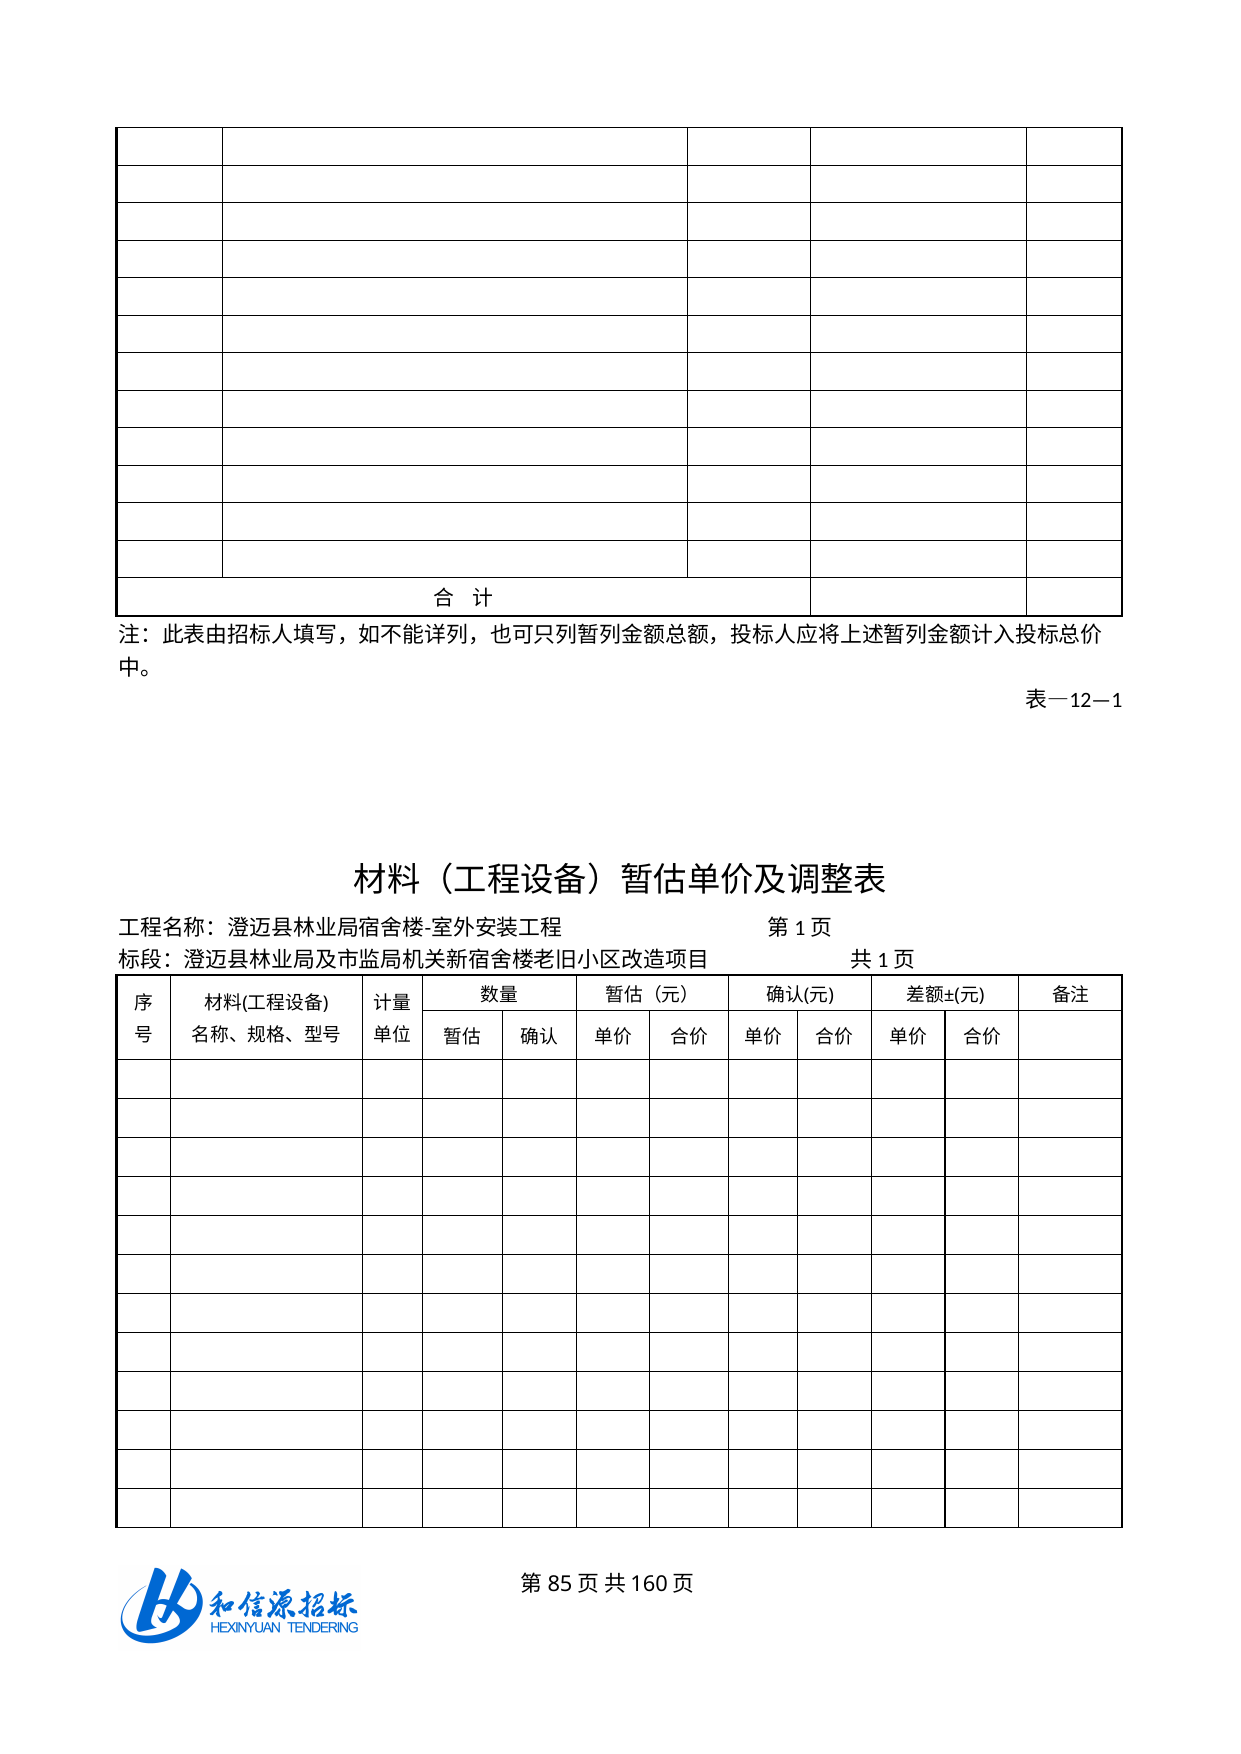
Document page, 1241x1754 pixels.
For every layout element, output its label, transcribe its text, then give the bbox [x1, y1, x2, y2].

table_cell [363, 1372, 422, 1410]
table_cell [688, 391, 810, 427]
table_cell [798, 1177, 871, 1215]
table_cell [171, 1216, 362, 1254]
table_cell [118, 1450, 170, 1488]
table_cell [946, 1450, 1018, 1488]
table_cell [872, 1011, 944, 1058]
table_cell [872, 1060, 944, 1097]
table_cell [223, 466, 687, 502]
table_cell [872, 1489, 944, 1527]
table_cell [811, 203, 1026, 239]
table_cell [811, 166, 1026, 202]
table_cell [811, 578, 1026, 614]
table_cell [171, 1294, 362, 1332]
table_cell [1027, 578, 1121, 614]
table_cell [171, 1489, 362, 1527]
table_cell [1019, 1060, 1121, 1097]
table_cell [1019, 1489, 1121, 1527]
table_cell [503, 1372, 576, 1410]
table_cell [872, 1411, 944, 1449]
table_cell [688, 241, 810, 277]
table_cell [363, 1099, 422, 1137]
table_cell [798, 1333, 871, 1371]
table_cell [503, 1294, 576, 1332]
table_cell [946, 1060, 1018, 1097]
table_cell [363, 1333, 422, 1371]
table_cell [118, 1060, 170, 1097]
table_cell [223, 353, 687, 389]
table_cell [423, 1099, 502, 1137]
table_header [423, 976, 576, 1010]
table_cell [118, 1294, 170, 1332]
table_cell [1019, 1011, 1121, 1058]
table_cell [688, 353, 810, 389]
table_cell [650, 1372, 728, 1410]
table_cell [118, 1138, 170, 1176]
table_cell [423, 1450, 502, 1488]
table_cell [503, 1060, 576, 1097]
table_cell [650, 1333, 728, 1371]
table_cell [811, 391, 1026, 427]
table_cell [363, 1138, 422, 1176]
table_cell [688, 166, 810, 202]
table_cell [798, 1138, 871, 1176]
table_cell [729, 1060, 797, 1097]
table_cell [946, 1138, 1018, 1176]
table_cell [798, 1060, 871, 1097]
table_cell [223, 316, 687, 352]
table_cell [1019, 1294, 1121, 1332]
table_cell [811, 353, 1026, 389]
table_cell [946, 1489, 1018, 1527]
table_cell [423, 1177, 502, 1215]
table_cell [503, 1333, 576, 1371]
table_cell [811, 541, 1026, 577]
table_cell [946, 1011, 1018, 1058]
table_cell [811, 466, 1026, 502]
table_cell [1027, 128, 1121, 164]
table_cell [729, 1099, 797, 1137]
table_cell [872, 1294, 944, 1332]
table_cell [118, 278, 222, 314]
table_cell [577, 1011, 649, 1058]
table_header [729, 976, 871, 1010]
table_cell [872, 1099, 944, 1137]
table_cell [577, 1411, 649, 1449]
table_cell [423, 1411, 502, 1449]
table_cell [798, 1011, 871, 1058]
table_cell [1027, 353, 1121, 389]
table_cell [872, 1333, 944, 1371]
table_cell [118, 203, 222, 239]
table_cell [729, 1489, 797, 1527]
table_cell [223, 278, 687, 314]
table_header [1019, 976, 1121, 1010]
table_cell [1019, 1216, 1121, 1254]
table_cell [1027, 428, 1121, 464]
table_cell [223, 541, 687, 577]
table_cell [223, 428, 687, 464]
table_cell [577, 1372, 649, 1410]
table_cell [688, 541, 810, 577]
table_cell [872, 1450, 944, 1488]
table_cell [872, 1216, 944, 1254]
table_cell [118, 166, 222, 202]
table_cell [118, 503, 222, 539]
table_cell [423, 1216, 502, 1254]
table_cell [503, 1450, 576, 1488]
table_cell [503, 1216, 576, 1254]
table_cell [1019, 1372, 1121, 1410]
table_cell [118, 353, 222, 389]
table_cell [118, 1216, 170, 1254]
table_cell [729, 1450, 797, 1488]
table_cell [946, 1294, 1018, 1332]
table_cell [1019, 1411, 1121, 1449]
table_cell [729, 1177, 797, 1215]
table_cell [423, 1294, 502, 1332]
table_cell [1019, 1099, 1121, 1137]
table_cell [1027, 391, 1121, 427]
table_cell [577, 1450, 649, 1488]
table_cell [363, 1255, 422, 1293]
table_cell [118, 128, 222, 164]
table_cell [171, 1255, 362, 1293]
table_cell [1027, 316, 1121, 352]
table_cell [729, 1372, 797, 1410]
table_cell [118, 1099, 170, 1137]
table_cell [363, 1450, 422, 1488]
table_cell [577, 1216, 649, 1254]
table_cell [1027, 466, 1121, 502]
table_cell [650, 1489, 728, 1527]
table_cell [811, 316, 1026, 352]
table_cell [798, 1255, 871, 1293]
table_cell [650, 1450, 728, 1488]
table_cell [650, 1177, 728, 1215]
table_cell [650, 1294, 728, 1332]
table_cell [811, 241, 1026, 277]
text 标段：澄迈县林业局及市监局机关新宿舍楼老旧小区改造项目 共1 页 [118, 942, 1122, 974]
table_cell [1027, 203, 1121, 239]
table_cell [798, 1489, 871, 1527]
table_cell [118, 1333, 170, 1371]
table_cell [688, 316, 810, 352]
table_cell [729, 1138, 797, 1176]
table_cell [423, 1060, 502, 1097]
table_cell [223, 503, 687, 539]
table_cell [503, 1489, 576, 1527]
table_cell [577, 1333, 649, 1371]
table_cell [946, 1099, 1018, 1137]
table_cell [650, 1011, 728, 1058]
text 表—12—1 [118, 682, 1122, 714]
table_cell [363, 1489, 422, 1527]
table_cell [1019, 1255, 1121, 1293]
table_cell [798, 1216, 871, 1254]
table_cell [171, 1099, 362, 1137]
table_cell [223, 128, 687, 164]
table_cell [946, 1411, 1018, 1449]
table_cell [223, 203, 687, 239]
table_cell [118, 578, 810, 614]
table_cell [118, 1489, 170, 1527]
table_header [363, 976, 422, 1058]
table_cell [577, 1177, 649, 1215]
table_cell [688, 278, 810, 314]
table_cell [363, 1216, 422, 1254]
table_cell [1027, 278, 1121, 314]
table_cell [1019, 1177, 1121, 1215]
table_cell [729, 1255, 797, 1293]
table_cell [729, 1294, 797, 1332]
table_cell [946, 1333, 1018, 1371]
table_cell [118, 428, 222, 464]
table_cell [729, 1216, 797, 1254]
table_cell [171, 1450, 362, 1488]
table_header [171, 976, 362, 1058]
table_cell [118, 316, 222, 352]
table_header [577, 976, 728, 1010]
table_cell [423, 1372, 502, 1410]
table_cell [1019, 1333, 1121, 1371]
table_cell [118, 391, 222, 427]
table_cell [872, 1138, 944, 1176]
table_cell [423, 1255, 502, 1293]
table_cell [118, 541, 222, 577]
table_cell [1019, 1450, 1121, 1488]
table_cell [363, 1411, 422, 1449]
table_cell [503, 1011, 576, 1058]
picture [118, 1565, 362, 1651]
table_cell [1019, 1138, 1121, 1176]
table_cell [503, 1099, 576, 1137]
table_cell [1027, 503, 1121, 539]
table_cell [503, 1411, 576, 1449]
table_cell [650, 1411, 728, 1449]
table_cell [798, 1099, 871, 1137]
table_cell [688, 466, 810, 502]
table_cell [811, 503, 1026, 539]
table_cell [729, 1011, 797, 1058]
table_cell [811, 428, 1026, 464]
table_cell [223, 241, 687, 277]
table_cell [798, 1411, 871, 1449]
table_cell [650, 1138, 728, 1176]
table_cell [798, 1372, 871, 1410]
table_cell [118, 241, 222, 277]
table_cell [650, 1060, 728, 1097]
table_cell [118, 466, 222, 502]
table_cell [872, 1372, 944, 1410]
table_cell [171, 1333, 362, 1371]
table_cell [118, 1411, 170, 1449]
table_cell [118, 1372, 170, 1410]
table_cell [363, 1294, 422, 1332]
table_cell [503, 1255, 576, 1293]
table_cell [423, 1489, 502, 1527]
text 工程名称：澄迈县林业局宿舍楼-室外安装工程 第1页 [118, 909, 1122, 942]
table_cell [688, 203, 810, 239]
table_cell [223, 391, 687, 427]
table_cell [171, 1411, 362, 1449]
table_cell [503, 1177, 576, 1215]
text 材料（工程设备）暂估单价及调整表 [118, 844, 1122, 909]
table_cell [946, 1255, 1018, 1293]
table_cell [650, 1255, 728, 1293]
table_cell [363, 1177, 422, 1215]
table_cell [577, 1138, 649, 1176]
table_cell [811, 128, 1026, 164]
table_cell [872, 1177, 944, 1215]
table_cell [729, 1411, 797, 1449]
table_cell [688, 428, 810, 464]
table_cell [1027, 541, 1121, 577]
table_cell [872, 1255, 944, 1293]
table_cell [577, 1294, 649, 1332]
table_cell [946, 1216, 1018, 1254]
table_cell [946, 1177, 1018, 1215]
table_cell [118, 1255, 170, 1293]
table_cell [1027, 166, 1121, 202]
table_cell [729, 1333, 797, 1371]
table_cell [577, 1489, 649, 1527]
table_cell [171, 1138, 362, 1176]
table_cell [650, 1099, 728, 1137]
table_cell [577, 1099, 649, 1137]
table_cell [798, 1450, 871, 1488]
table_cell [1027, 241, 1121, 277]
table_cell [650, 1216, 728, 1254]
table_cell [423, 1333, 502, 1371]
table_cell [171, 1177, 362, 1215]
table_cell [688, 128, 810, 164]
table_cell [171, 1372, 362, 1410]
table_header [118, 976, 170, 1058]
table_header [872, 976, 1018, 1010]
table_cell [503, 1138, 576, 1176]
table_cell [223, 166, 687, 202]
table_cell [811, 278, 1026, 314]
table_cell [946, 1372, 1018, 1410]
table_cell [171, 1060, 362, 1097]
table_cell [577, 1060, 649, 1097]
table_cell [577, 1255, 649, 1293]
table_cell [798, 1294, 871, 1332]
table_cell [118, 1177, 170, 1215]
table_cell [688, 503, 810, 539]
text 注：此表由招标人填写，如不能详列，也可只列暂列金额总额，投标人应将上述暂列金额计入投标总价中。 [118, 617, 1122, 682]
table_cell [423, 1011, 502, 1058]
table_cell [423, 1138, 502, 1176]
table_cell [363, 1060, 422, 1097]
